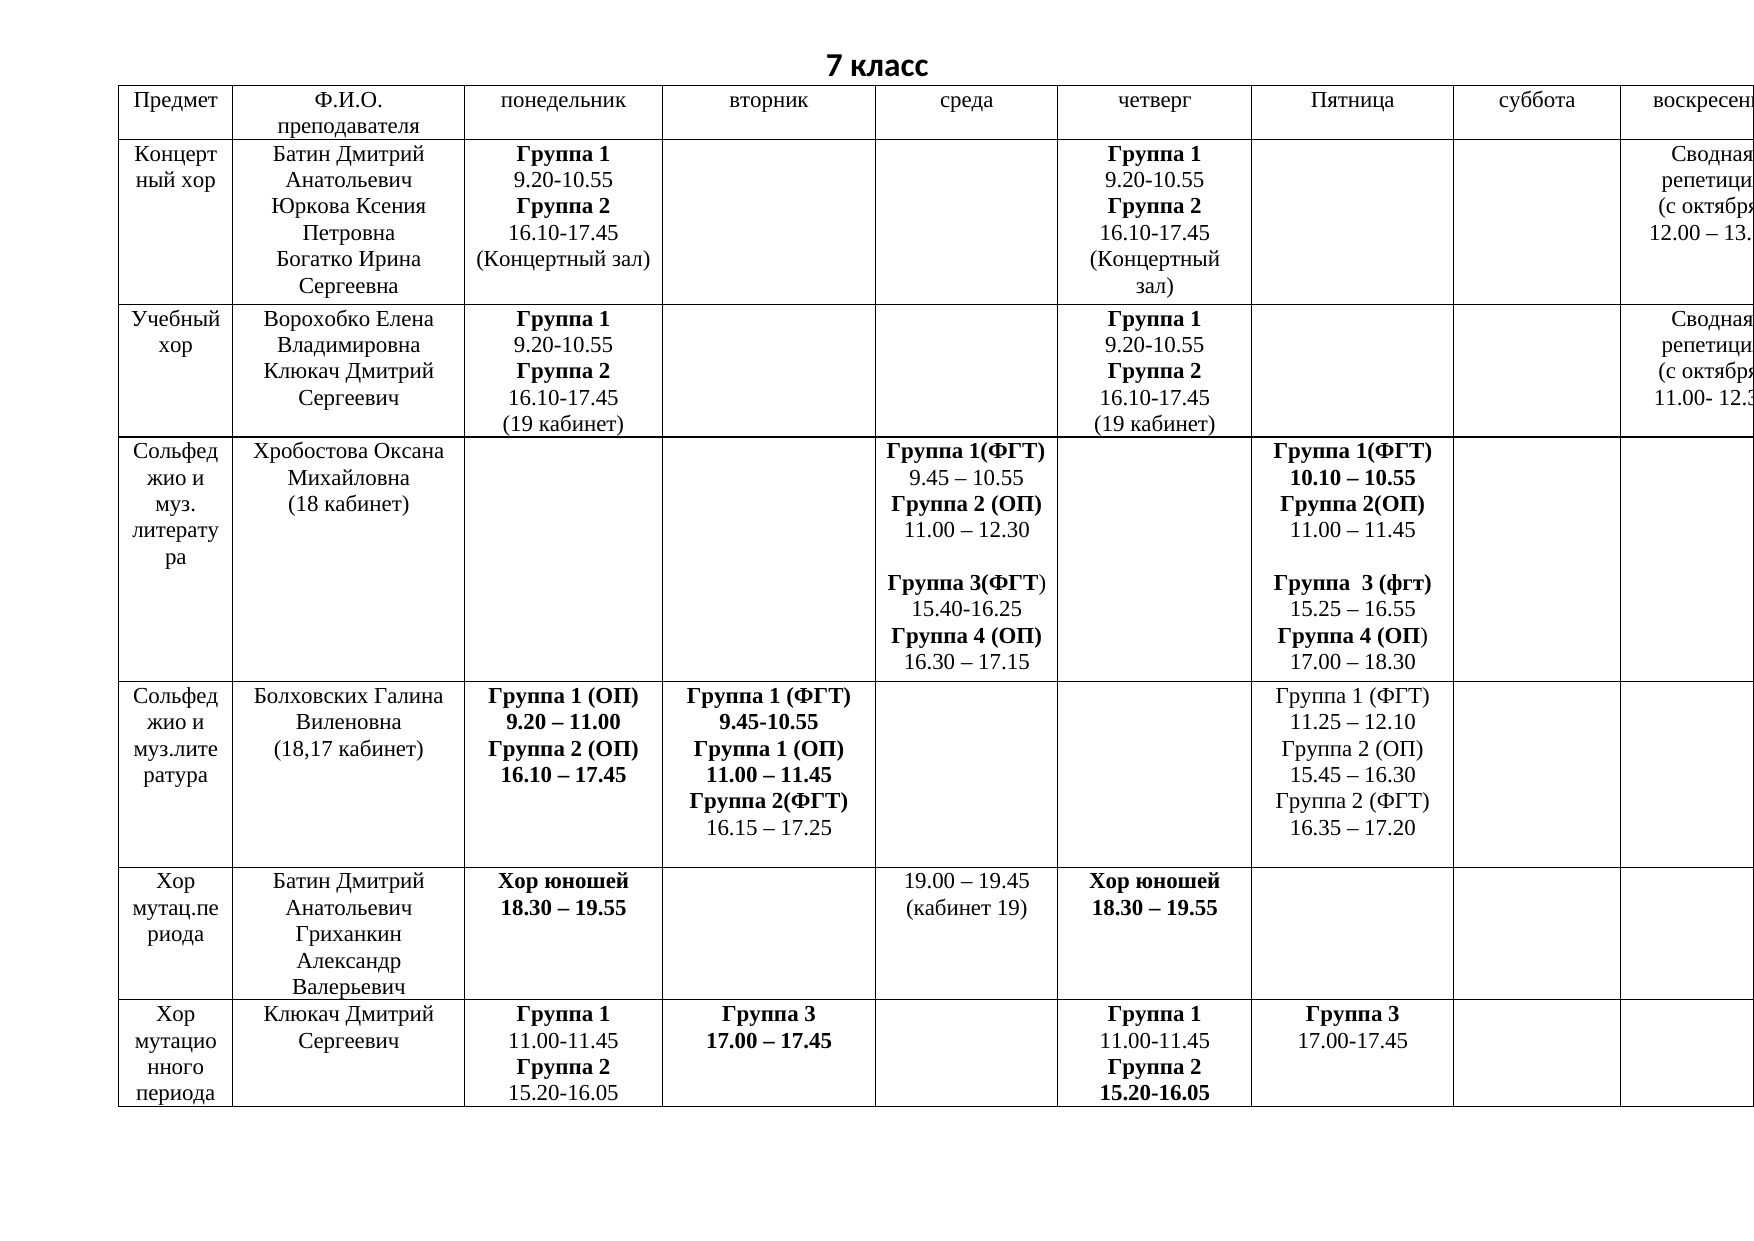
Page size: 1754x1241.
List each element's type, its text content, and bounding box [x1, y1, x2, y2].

table_cell [465, 438, 662, 681]
table_cell Сольфеджио и муз. литература [119, 438, 232, 681]
table_header среда [876, 86, 1057, 139]
table_cell [663, 438, 875, 681]
table_header вторник [663, 86, 875, 139]
table_cell Группа 1 (ФГТ) 11.25 – 12.10 Группа 2 (ОП) 15.45 – 16.30 Группа 2 (ФГТ) 16.35 – 17.20 [1252, 682, 1453, 867]
table_cell Группа 1 11.00-11.45 Группа 2 15.20-16.05 [1058, 1000, 1251, 1106]
table_cell Ворохобко Елена Владимировна Клюкач Дмитрий Сергеевич [233, 305, 464, 436]
table_header понедельник [465, 86, 662, 139]
table_cell [663, 305, 875, 436]
table_cell [876, 682, 1057, 867]
table_cell [1454, 682, 1620, 867]
table_header Пятница [1252, 86, 1453, 139]
table_cell [1252, 140, 1453, 303]
table_cell [1454, 1000, 1620, 1106]
table_cell [1621, 438, 1753, 681]
table_cell [1621, 868, 1753, 999]
table_cell Группа 1 9.20-10.55 Группа 2 16.10-17.45 (19 кабинет) [1058, 305, 1251, 436]
table_cell Группа 1(ФГТ) 9.45 – 10.55 Группа 2 (ОП) 11.00 – 12.30 Группа 3(ФГТ) 15.40-16.25 Группа 4 (ОП) 16.30 – 17.15 [876, 438, 1057, 681]
text 7 класс [118, 44, 1636, 85]
table_cell [1252, 868, 1453, 999]
table_cell [1058, 682, 1251, 867]
table_cell Болховских Галина Виленовна (18,17 кабинет) [233, 682, 464, 867]
table_cell Группа 1 11.00-11.45 Группа 2 15.20-16.05 [465, 1000, 662, 1106]
table_cell [663, 868, 875, 999]
table_cell Хор мутац.периода [119, 868, 232, 999]
table_cell Хробостова Оксана Михайловна (18 кабинет) [233, 438, 464, 681]
table_cell Группа 1(ФГТ) 10.10 – 10.55 Группа 2(ОП) 11.00 – 11.45 Группа 3 (фгт) 15.25 – 16.55 Группа 4 (ОП) 17.00 – 18.30 [1252, 438, 1453, 681]
table_cell Группа 1 9.20-10.55 Группа 2 16.10-17.45 (Концертный зал) [465, 140, 662, 303]
table_cell [1252, 305, 1453, 436]
table_cell Учебный хор [119, 305, 232, 436]
table_cell Клюкач Дмитрий Сергеевич [233, 1000, 464, 1106]
table_header Предмет [119, 86, 232, 139]
table_cell Батин Дмитрий Анатольевич Гриханкин Александр Валерьевич [233, 868, 464, 999]
table_header воскресенье [1621, 86, 1753, 139]
table_cell [1058, 438, 1251, 681]
table_cell Группа 1 (ОП) 9.20 – 11.00 Группа 2 (ОП) 16.10 – 17.45 [465, 682, 662, 867]
table_cell Группа 3 17.00 – 17.45 [663, 1000, 875, 1106]
table_cell Хор мутационного периода [119, 1000, 232, 1106]
table_cell [1454, 305, 1620, 436]
table_header суббота [1454, 86, 1620, 139]
table_cell [876, 1000, 1057, 1106]
table_cell Группа 1 (ФГТ) 9.45-10.55 Группа 1 (ОП) 11.00 – 11.45 Группа 2(ФГТ) 16.15 – 17.25 [663, 682, 875, 867]
table_cell Сводная репетиция (с октября) 11.00- 12.30 [1621, 305, 1753, 436]
table_cell [876, 140, 1057, 303]
table_cell [1621, 682, 1753, 867]
table_cell [876, 305, 1057, 436]
table_cell [1454, 438, 1620, 681]
table_cell Группа 1 9.20-10.55 Группа 2 16.10-17.45 (Концертный зал) [1058, 140, 1251, 303]
table_cell Батин Дмитрий Анатольевич Юркова Ксения Петровна Богатко Ирина Сергеевна [233, 140, 464, 303]
table_cell 19.00 – 19.45 (кабинет 19) [876, 868, 1057, 999]
table_cell Сольфеджио и муз.литература [119, 682, 232, 867]
table_cell Группа 1 9.20-10.55 Группа 2 16.10-17.45 (19 кабинет) [465, 305, 662, 436]
table_cell Группа 3 17.00-17.45 [1252, 1000, 1453, 1106]
table_cell Хор юношей 18.30 – 19.55 [1058, 868, 1251, 999]
table_header Ф.И.О. преподавателя [233, 86, 464, 139]
table_cell Сводная репетиция (с октября) 12.00 – 13.35 [1621, 140, 1753, 303]
table_cell Концертный хор [119, 140, 232, 303]
table_cell [1621, 1000, 1753, 1106]
table_cell Хор юношей 18.30 – 19.55 [465, 868, 662, 999]
table_cell [663, 140, 875, 303]
table_header четверг [1058, 86, 1251, 139]
table_cell [1454, 868, 1620, 999]
table_cell [1454, 140, 1620, 303]
